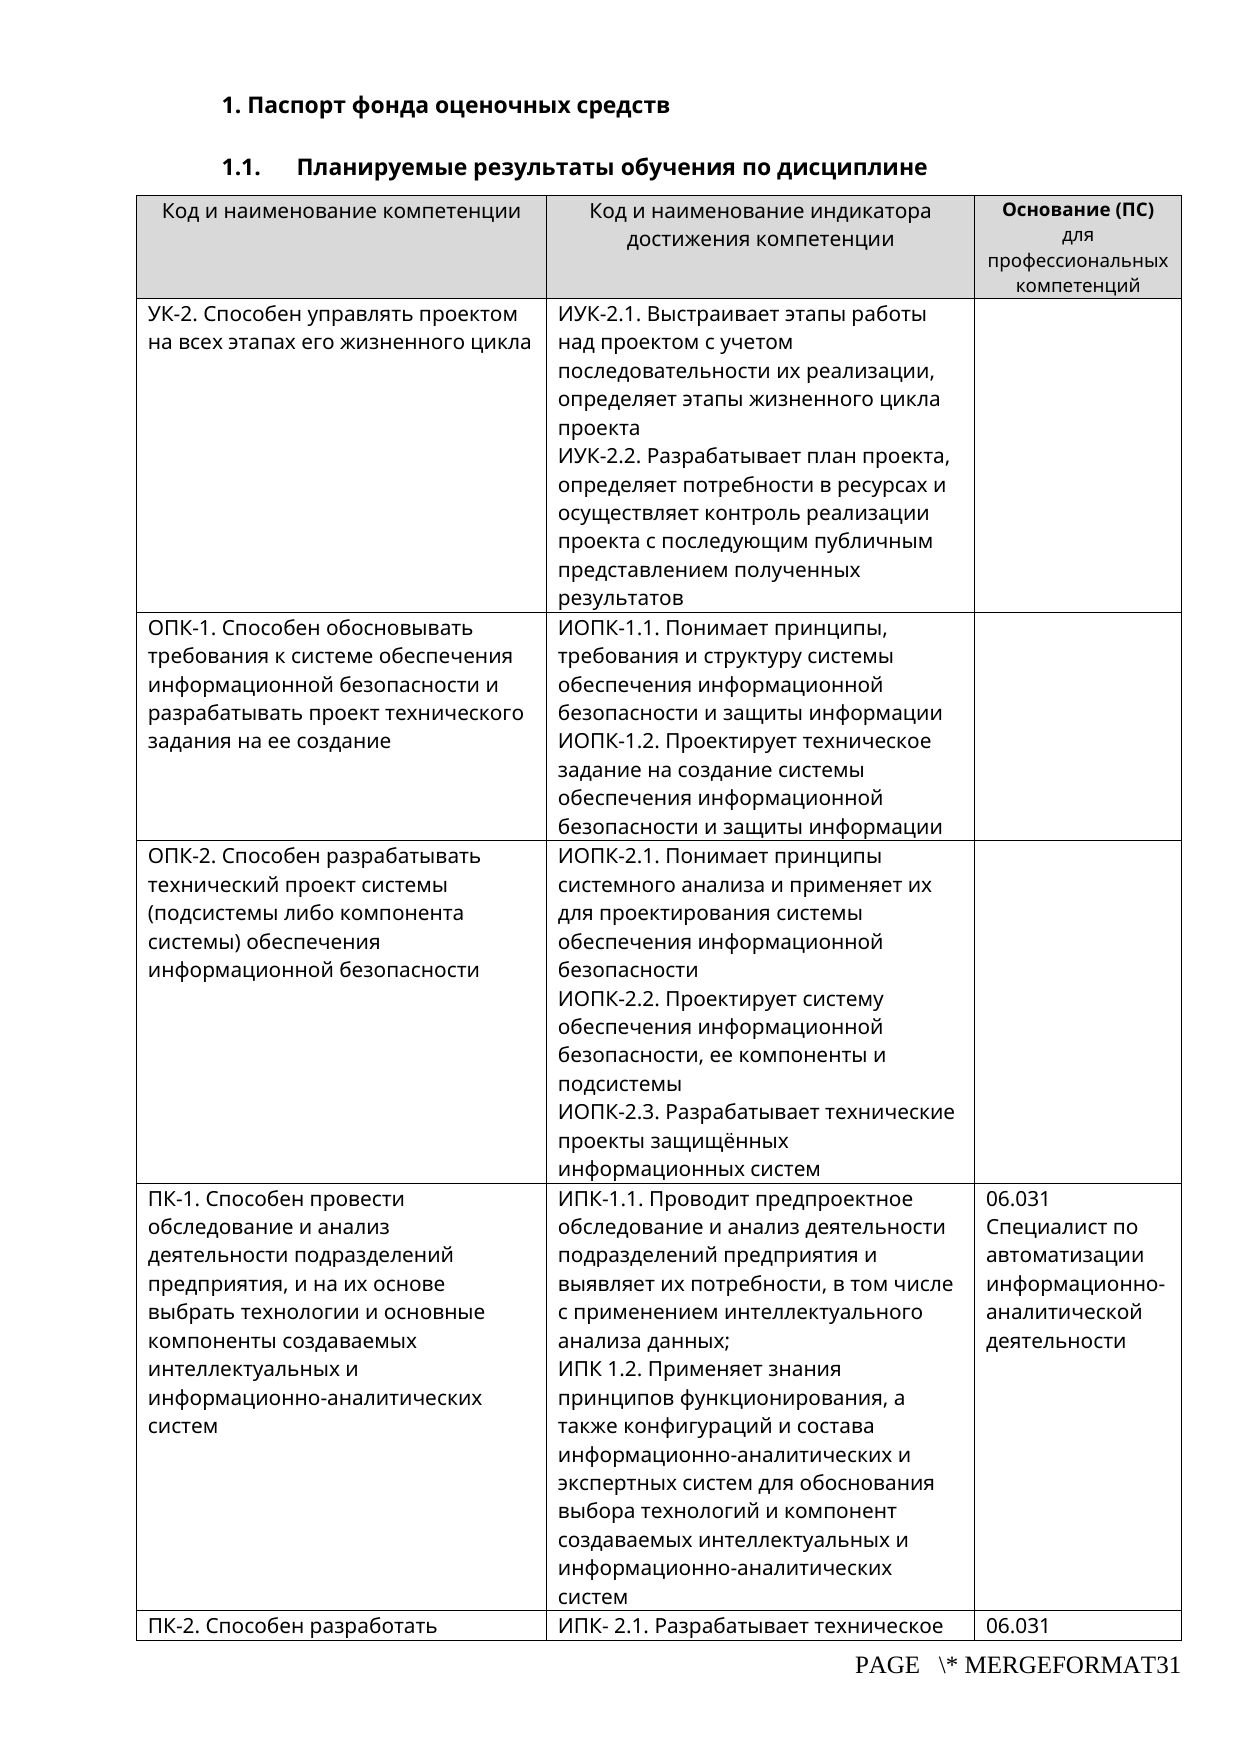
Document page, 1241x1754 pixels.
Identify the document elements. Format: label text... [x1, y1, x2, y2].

table_cell ИОПК-2.1. Понимает принципы системного анализа и применяет их для проектирования системы обеспечения информационной безопасности ИОПК-2.2. Проектирует систему обеспечения информационной безопасности, ее компоненты и подсистемы ИОПК-2.3. Разрабатывает технические проекты защищённых информационных систем [547, 841, 974, 1183]
table_cell ИПК-1.1. Проводит предпроектное обследование и анализ деятельности подразделений предприятия и выявляет их потребности, в том числе с применением интеллектуального анализа данных; ИПК 1.2. Применяет знания принципов функционирования, а также конфигураций и состава информационно-аналитических и экспертных систем для обоснования выбора технологий и компонент создаваемых интеллектуальных и информационно-аналитических систем [547, 1184, 974, 1610]
table_cell [975, 613, 1181, 840]
table_cell ИУК-2.1. Выстраивает этапы работы над проектом с учетом последовательности их реализации, определяет этапы жизненного цикла проекта ИУК-2.2. Разрабатывает план проекта, определяет потребности в ресурсах и осуществляет контроль реализации проекта с последующим публичным представлением полученных результатов [547, 299, 974, 612]
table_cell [137, 1611, 546, 1640]
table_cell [547, 1611, 974, 1640]
table_cell [975, 841, 1181, 1183]
table_header Основание (ПС) для профессиональных компетенций [975, 196, 1181, 298]
text 1. Паспорт фонда оценочных средств [148, 89, 1181, 120]
table_cell ПК-1. Способен провести обследование и анализ деятельности подразделений предприятия, и на их основе выбрать технологии и основные компоненты создаваемых интеллектуальных и информационно-аналитических систем [137, 1184, 546, 1610]
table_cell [975, 1611, 1181, 1640]
list Планируемые результаты обучения по дисциплине [221, 151, 1181, 182]
table_cell ИОПК-1.1. Понимает принципы, требования и структуру системы обеспечения информационной безопасности и защиты информации ИОПК-1.2. Проектирует техническое задание на создание системы обеспечения информационной безопасности и защиты информации [547, 613, 974, 840]
table_header Код и наименование компетенции [137, 196, 546, 298]
table_cell УК-2. Способен управлять проектом на всех этапах его жизненного цикла [137, 299, 546, 612]
table_cell [975, 299, 1181, 612]
table_cell ОПК-1. Способен обосновывать требования к системе обеспечения информационной безопасности и разрабатывать проект технического задания на ее создание [137, 613, 546, 840]
table_cell 06.031 Специалист по автоматизации информационно-аналитической деятельности [975, 1184, 1181, 1610]
table_header Код и наименование индикатора достижения компетенции [547, 196, 974, 298]
table_cell ОПК-2. Способен разрабатывать технический проект системы (подсистемы либо компонента системы) обеспечения информационной безопасности [137, 841, 546, 1183]
